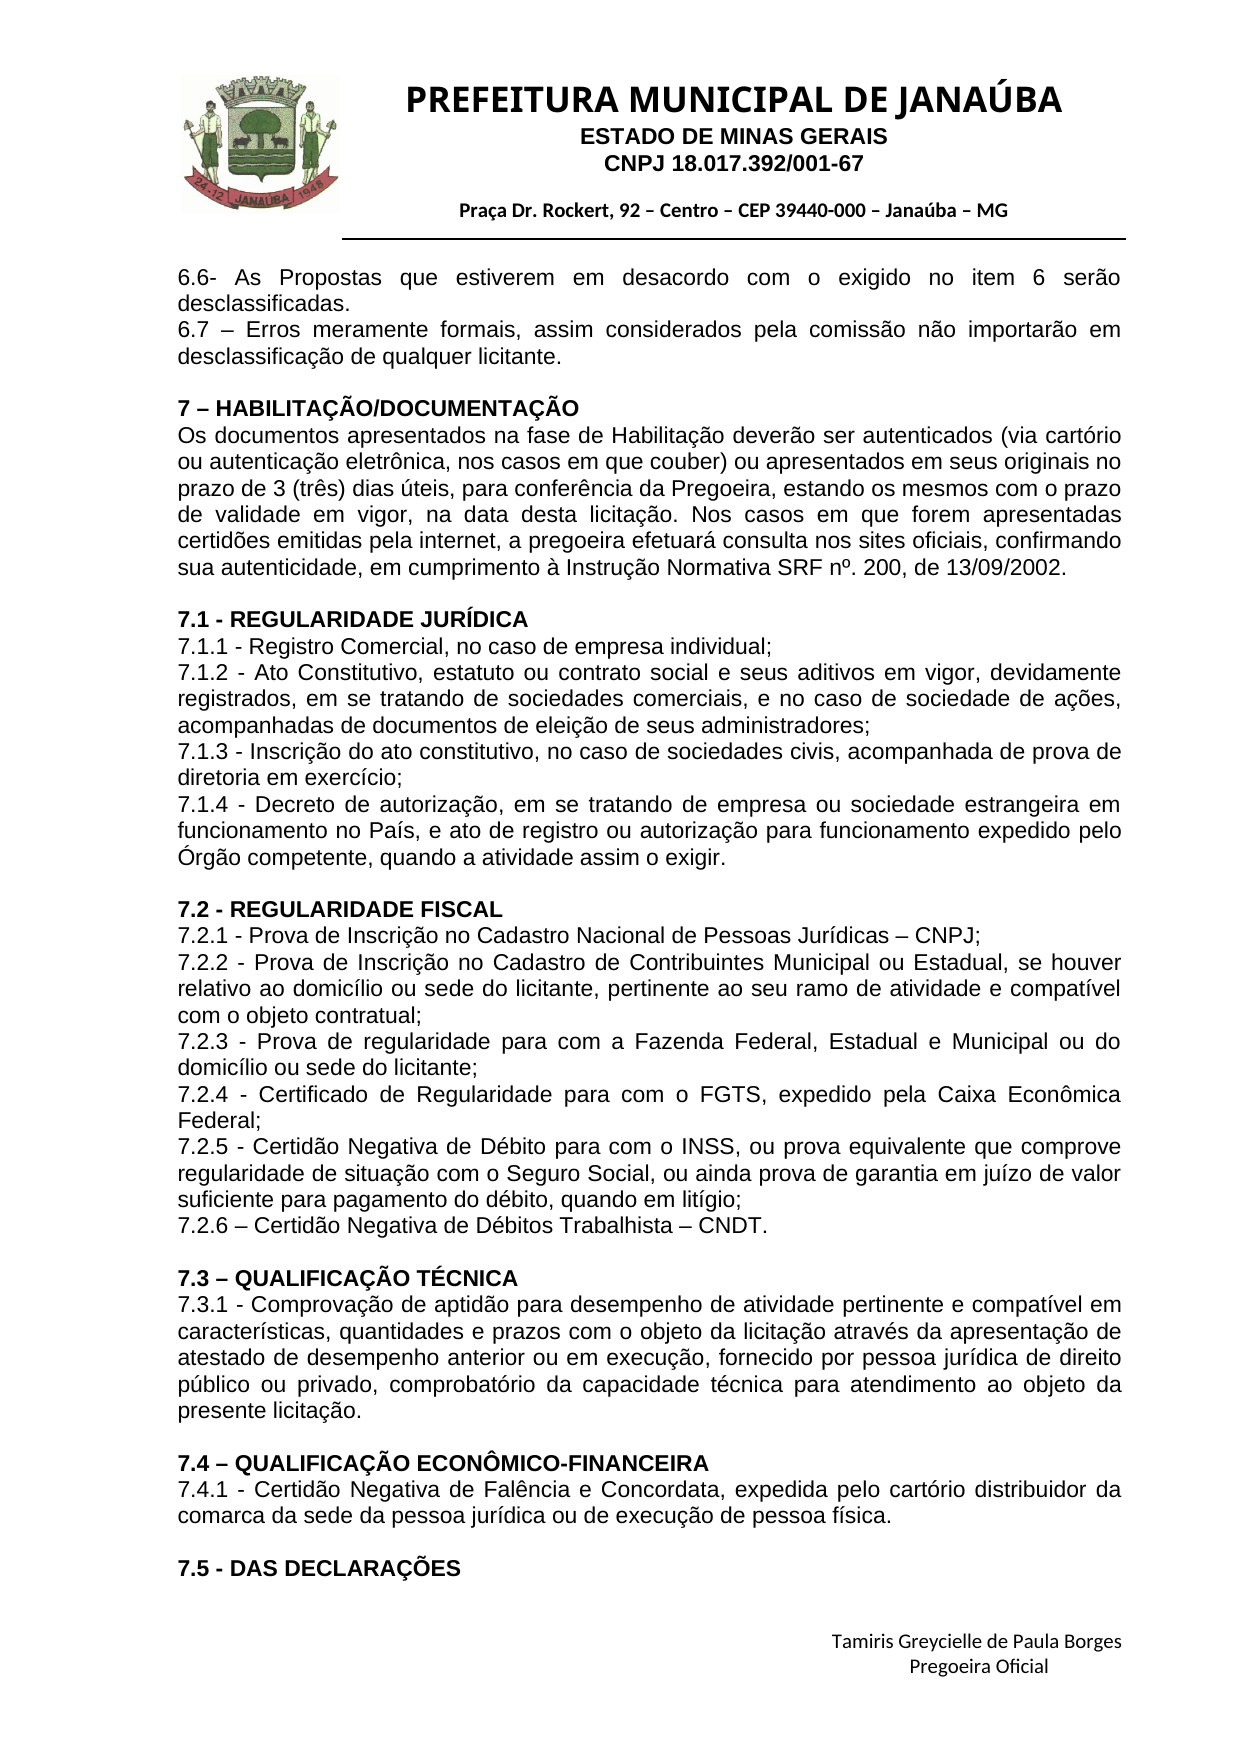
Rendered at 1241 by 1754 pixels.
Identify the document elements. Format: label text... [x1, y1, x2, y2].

text 7.2.1 - Prova de Inscrição no Cadastro Nacional de Pessoas Jurídicas – CNPJ; [177, 922, 1122, 949]
text 7.2.4 - Certificado de Regularidade para com o FGTS, expedido pela Caixa Econômica Federal; [177, 1081, 1122, 1133]
text 7.2.3 - Prova de regularidade para com a Fazenda Federal, Estadual e Municipal ou do domicílio ou sede do licitante; [177, 1028, 1122, 1081]
text 7.2.6 – Certidão Negativa de Débitos Trabalhista – CNDT. [177, 1212, 1122, 1239]
text 7.1.1 - Registro Comercial, no caso de empresa individual; [177, 633, 1122, 659]
picture [180, 75, 341, 214]
text 7.1.4 - Decreto de autorização, em se tratando de empresa ou sociedade estrangeira em funcionamento no País, e ato de registro ou autorização para funcionamento expedido pelo Órgão competente, quando a atividade assim o exigir. [177, 791, 1122, 870]
text 7 – HABILITAÇÃO/DOCUMENTAÇÃO [177, 395, 1122, 422]
text 7.1.2 - Ato Constitutivo, estatuto ou contrato social e seus aditivos em vigor, devidamente registrados, em se tratando de sociedades comerciais, e no caso de sociedade de ações, acompanhadas de documentos de eleição de seus administradores; [177, 659, 1122, 738]
text 7.1 - REGULARIDADE JURÍDICA [177, 606, 1122, 633]
text 6.6- As Propostas que estiverem em desacordo com o exigido no item 6 serão desclassificadas. [177, 264, 1122, 316]
text 7.2.2 - Prova de Inscrição no Cadastro de Contribuintes Municipal ou Estadual, se houver relativo ao domicílio ou sede do licitante, pertinente ao seu ramo de atividade e compatível com o objeto contratual; [177, 949, 1122, 1028]
text 7.4 – QUALIFICAÇÃO ECONÔMICO-FINANCEIRA [177, 1449, 1122, 1476]
text 7.4.1 - Certidão Negativa de Falência e Concordata, expedida pelo cartório distribuidor da comarca da sede da pessoa jurídica ou de execução de pessoa física. [177, 1476, 1122, 1529]
text 6.7 – Erros meramente formais, assim considerados pela comissão não importarão em desclassificação de qualquer licitante. [177, 316, 1122, 369]
text 7.2 - REGULARIDADE FISCAL [177, 896, 1122, 922]
text 7.1.3 - Inscrição do ato constitutivo, no caso de sociedades civis, acompanhada de prova de diretoria em exercício; [177, 738, 1122, 791]
text 7.5 - DAS DECLARAÇÕES [177, 1555, 1122, 1581]
text 7.2.5 - Certidão Negativa de Débito para com o INSS, ou prova equivalente que comprove regularidade de situação com o Seguro Social, ou ainda prova de garantia em juízo de valor suficiente para pagamento do débito, quando em litígio; [177, 1133, 1122, 1212]
text 7.3 – QUALIFICAÇÃO TÉCNICA [177, 1265, 1122, 1291]
text Os documentos apresentados na fase de Habilitação deverão ser autenticados (via cartório ou autenticação eletrônica, nos casos em que couber) ou apresentados em seus originais no prazo de 3 (três) dias úteis, para conferência da Pregoeira, estando os mesmos com o prazo de validade em vigor, na data desta licitação. Nos casos em que forem apresentadas certidões emitidas pela internet, a pregoeira efetuará consulta nos sites oficiais, confirmando sua autenticidade, em cumprimento à Instrução Normativa SRF nº. 200, de 13/09/2002. [177, 422, 1122, 580]
text 7.3.1 - Comprovação de aptidão para desempenho de atividade pertinente e compatível em características, quantidades e prazos com o objeto da licitação através da apresentação de atestado de desempenho anterior ou em execução, fornecido por pessoa jurídica de direito público ou privado, comprobatório da capacidade técnica para atendimento ao objeto da presente licitação. [177, 1291, 1122, 1423]
